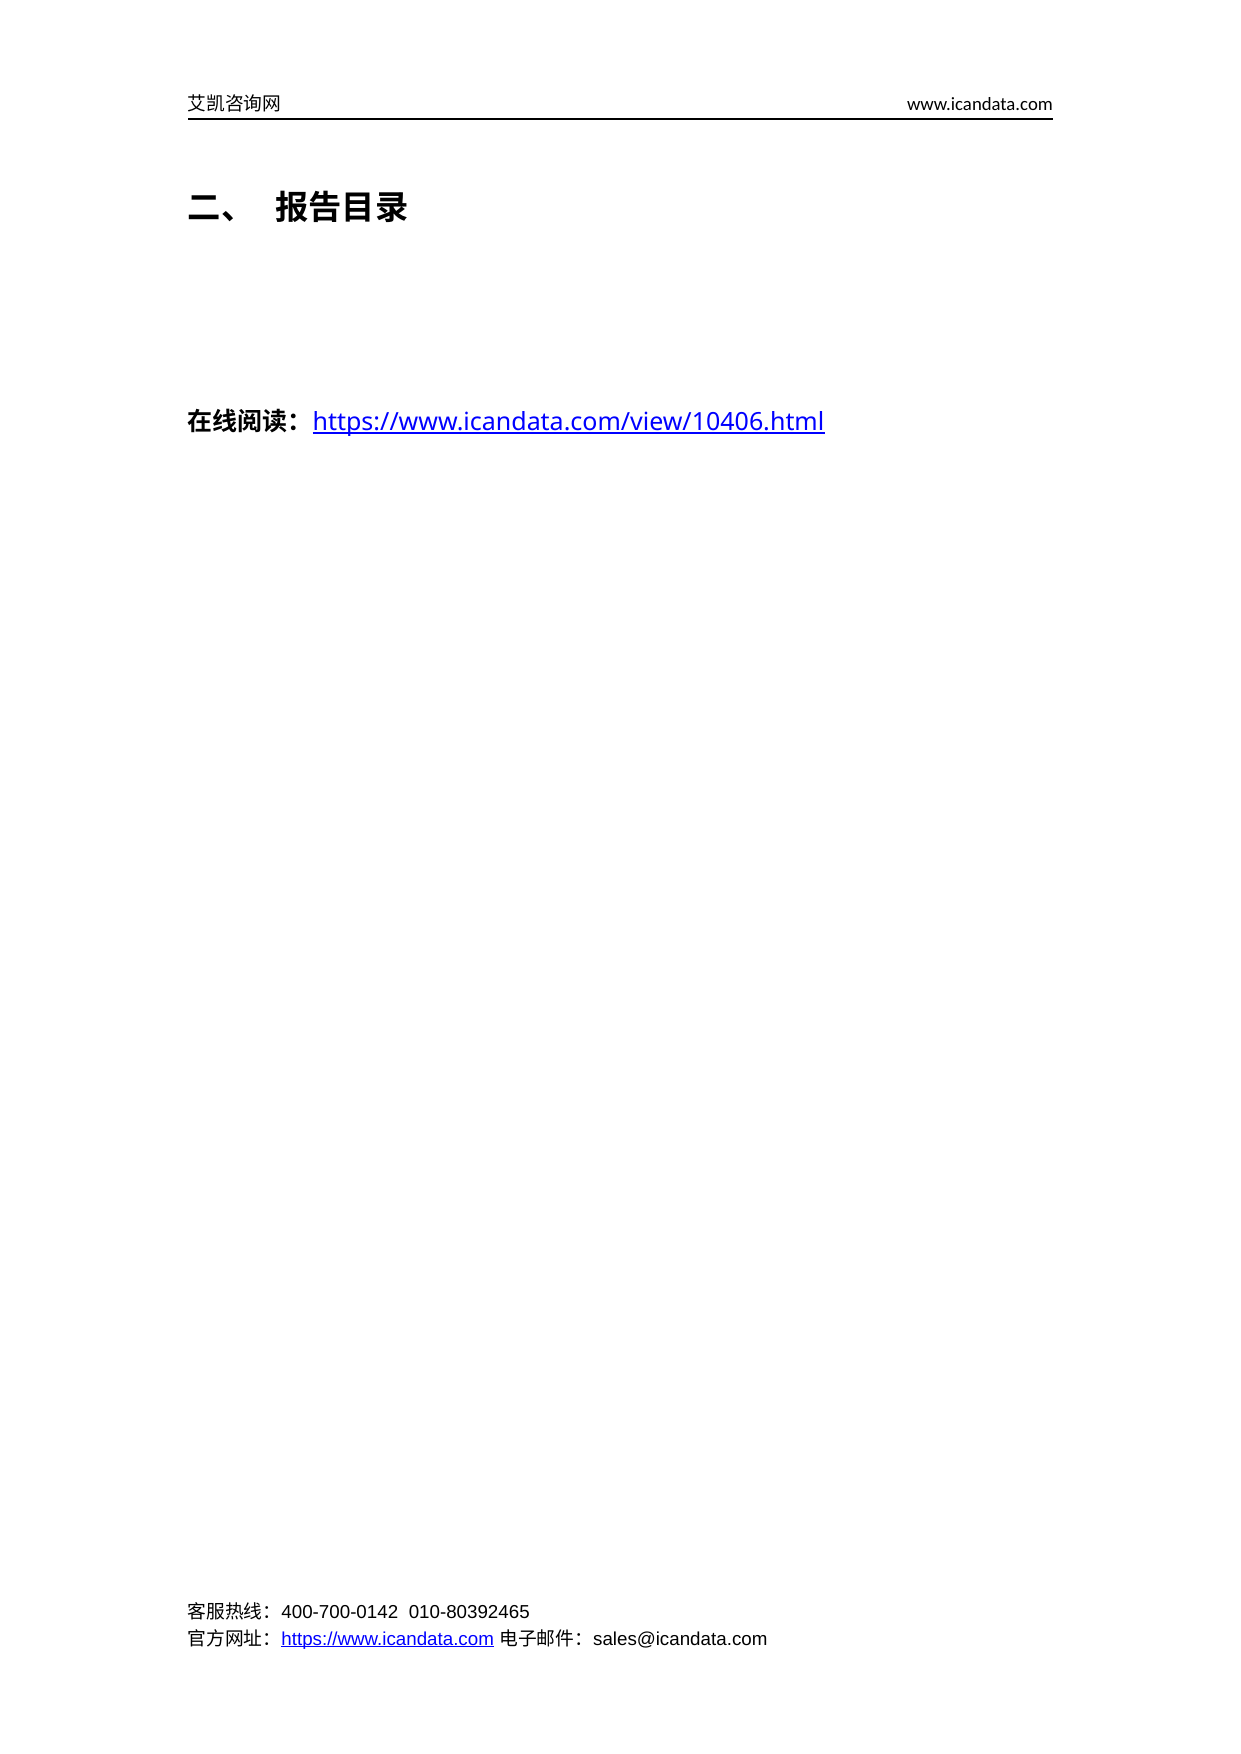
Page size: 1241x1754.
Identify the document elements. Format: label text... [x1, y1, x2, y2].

text 在线阅读：https://www.icandata.com/view/10406.html [187, 387, 1053, 452]
subtitle 报告目录 [187, 172, 1053, 237]
